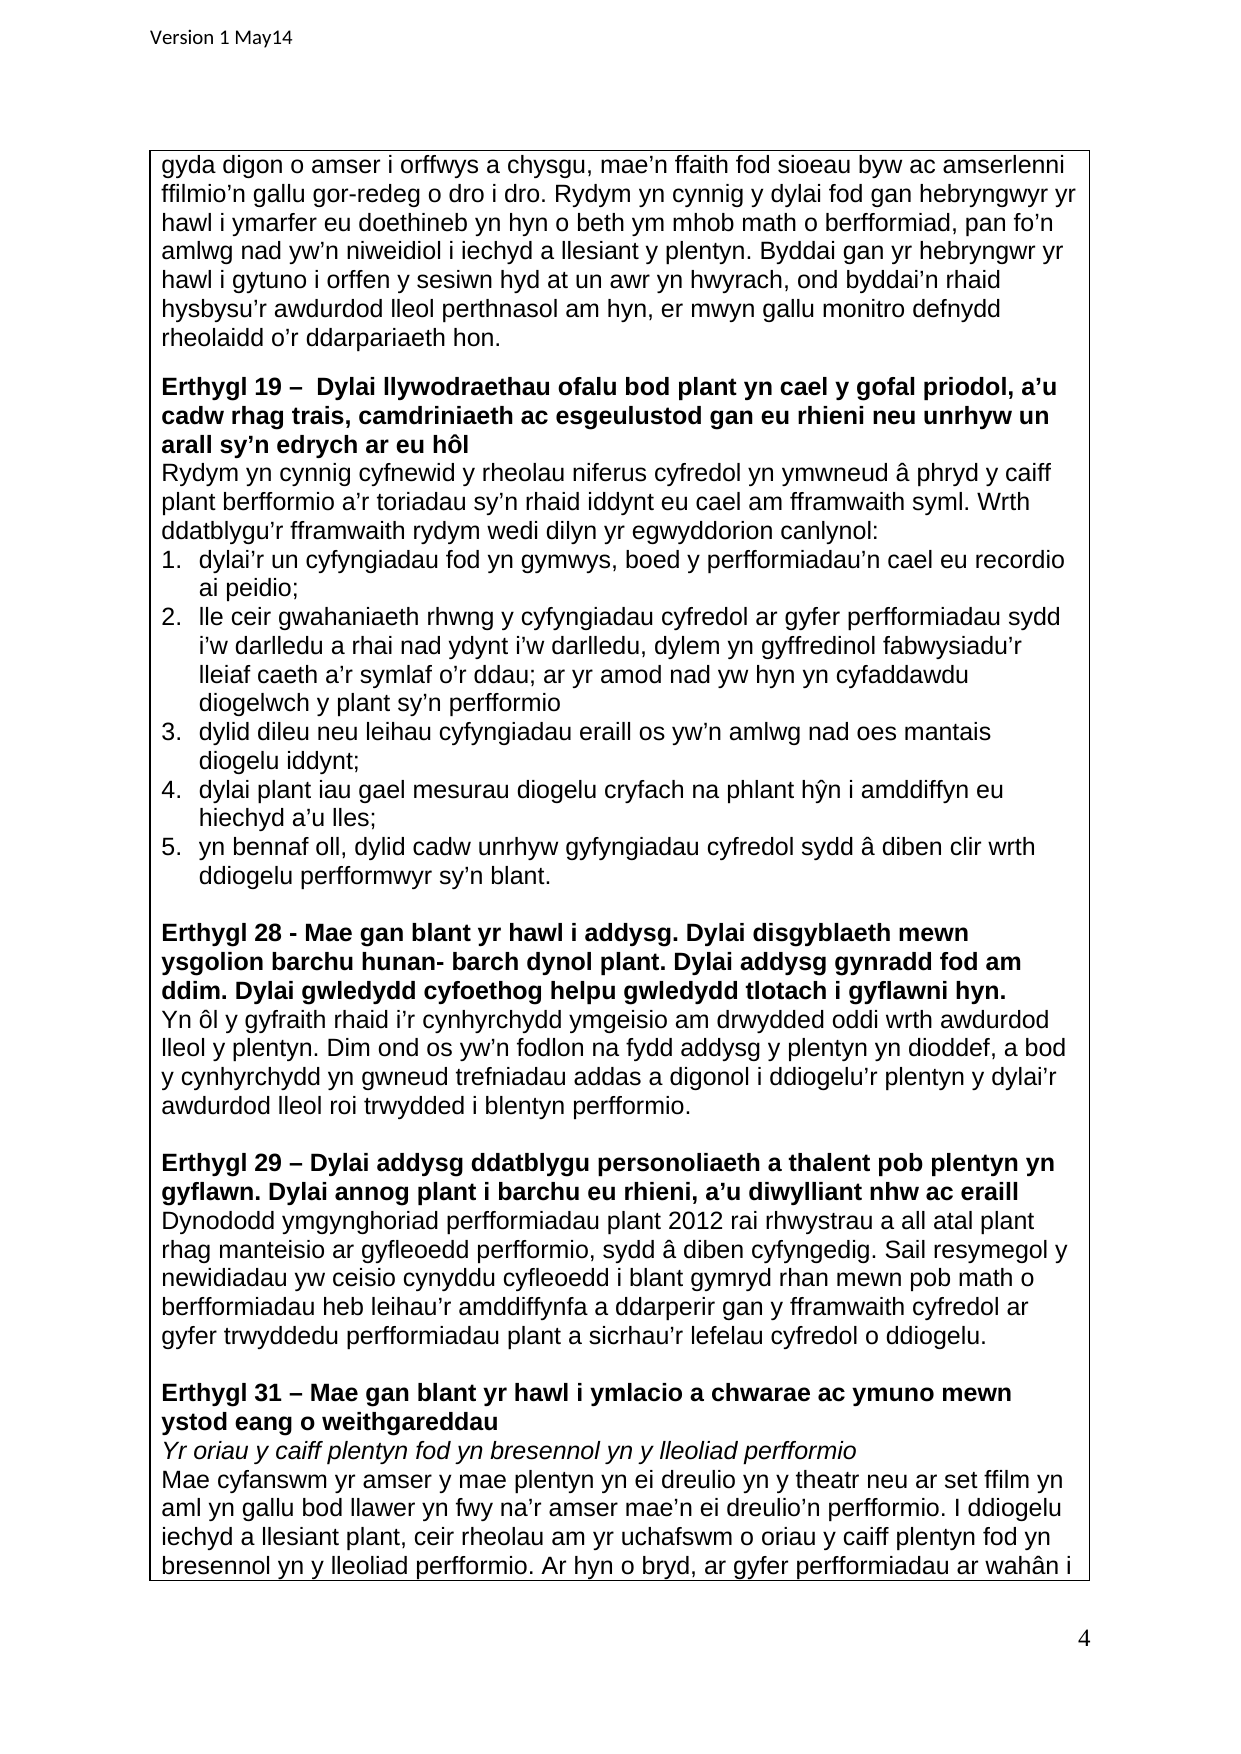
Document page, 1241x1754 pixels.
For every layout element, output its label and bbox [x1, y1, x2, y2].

table_cell [151, 151, 1089, 1579]
